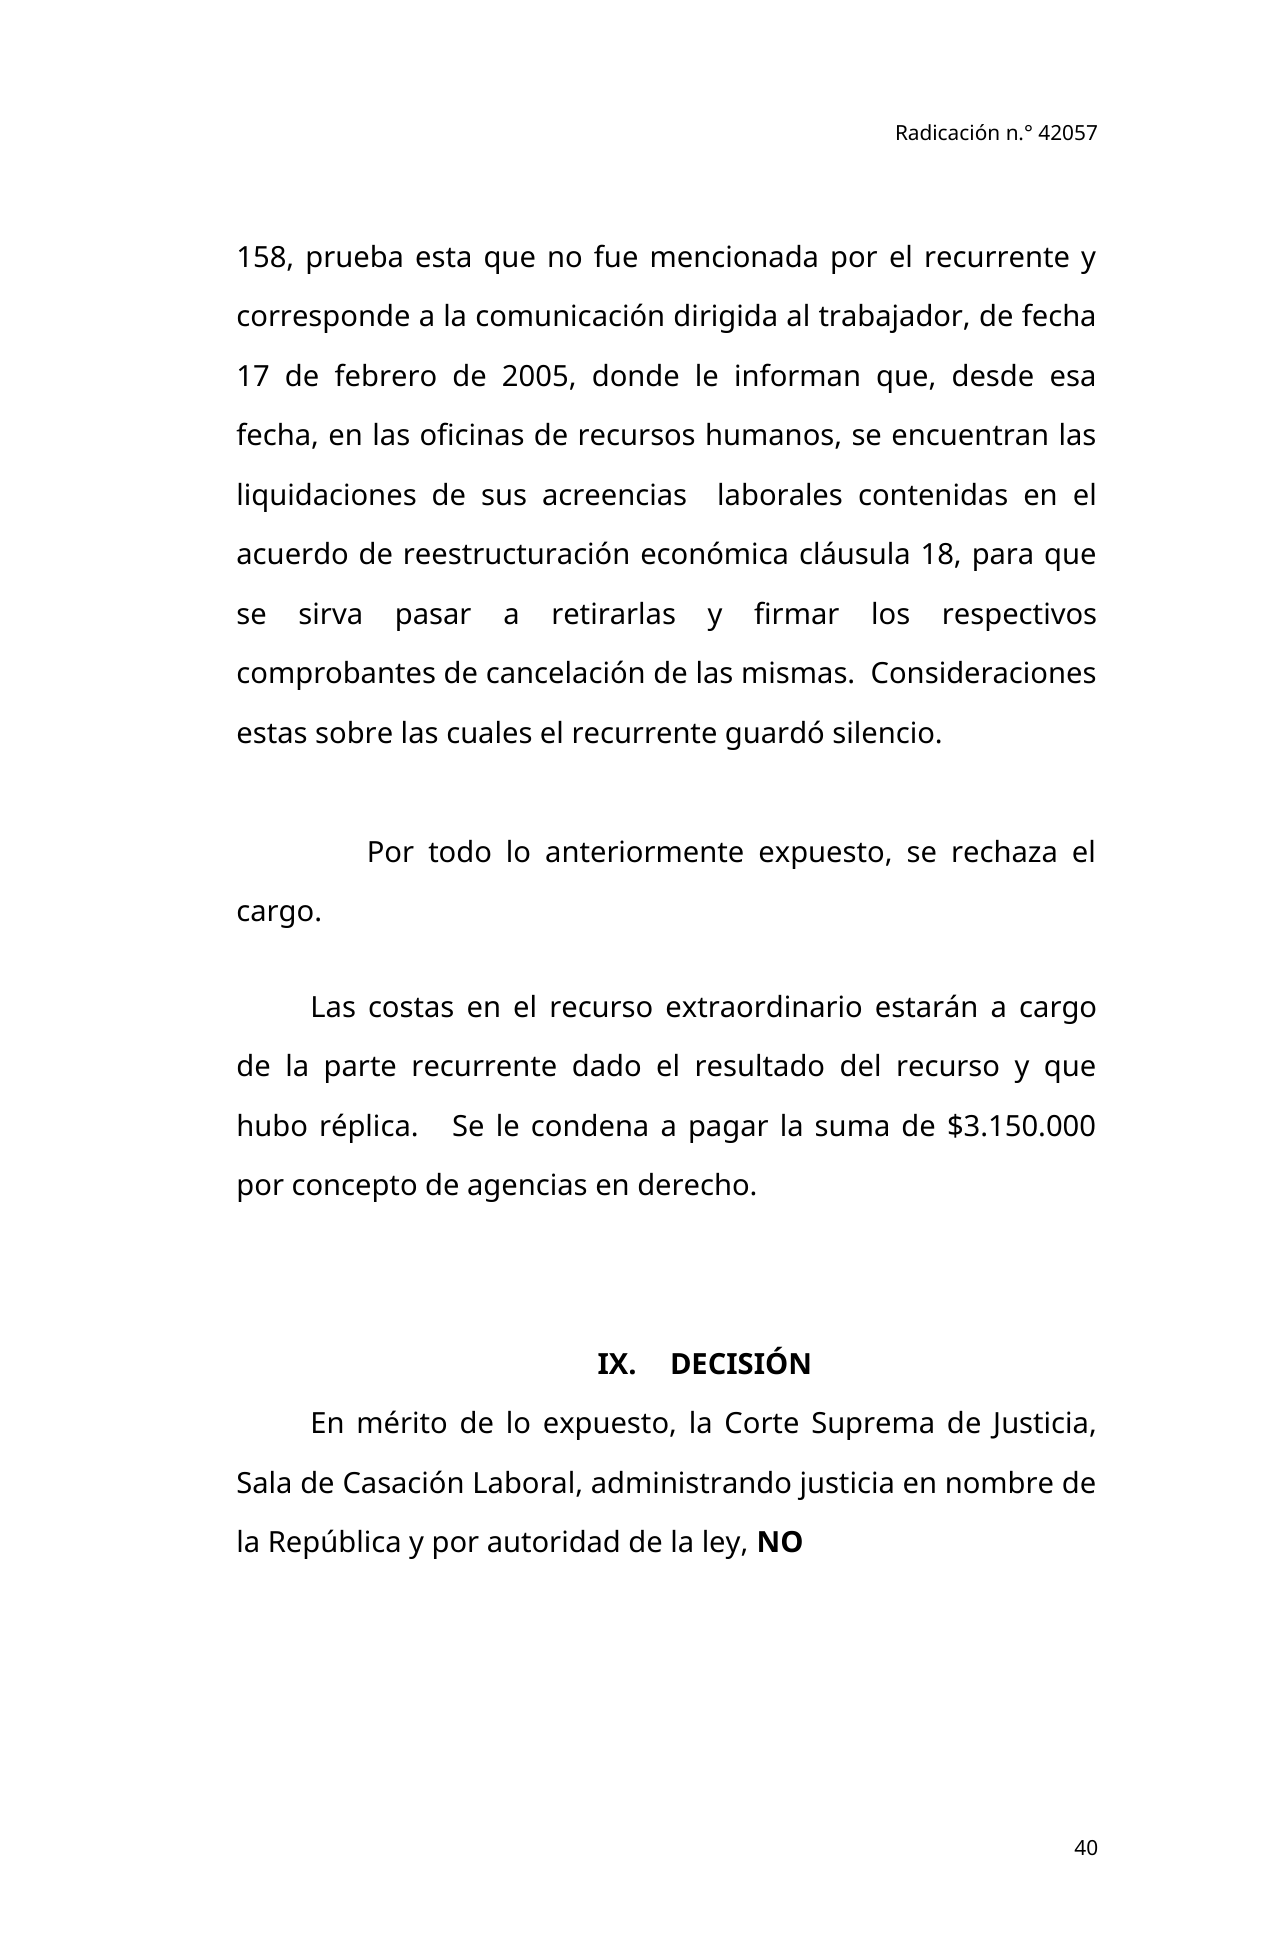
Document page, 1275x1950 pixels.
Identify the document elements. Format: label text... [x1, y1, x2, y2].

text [236, 236, 1098, 752]
text Las costas en el recurso extraordinario estarán a cargo de la parte recurrente dado el resultado del recurso y que hubo réplica. Se le condena a pagar la suma de $3.150.000 por concepto de agencias en derecho. [236, 986, 1098, 1204]
text Por todo lo anteriormente expuesto, se rechaza el cargo. [236, 831, 1098, 930]
text DECISIÓN [311, 1343, 1098, 1383]
text En mérito de lo expuesto, la Corte Suprema de Justicia, Sala de Casación Laboral, administrando justicia en nombre de la República y por autoridad de la ley, NO [236, 1402, 1098, 1561]
